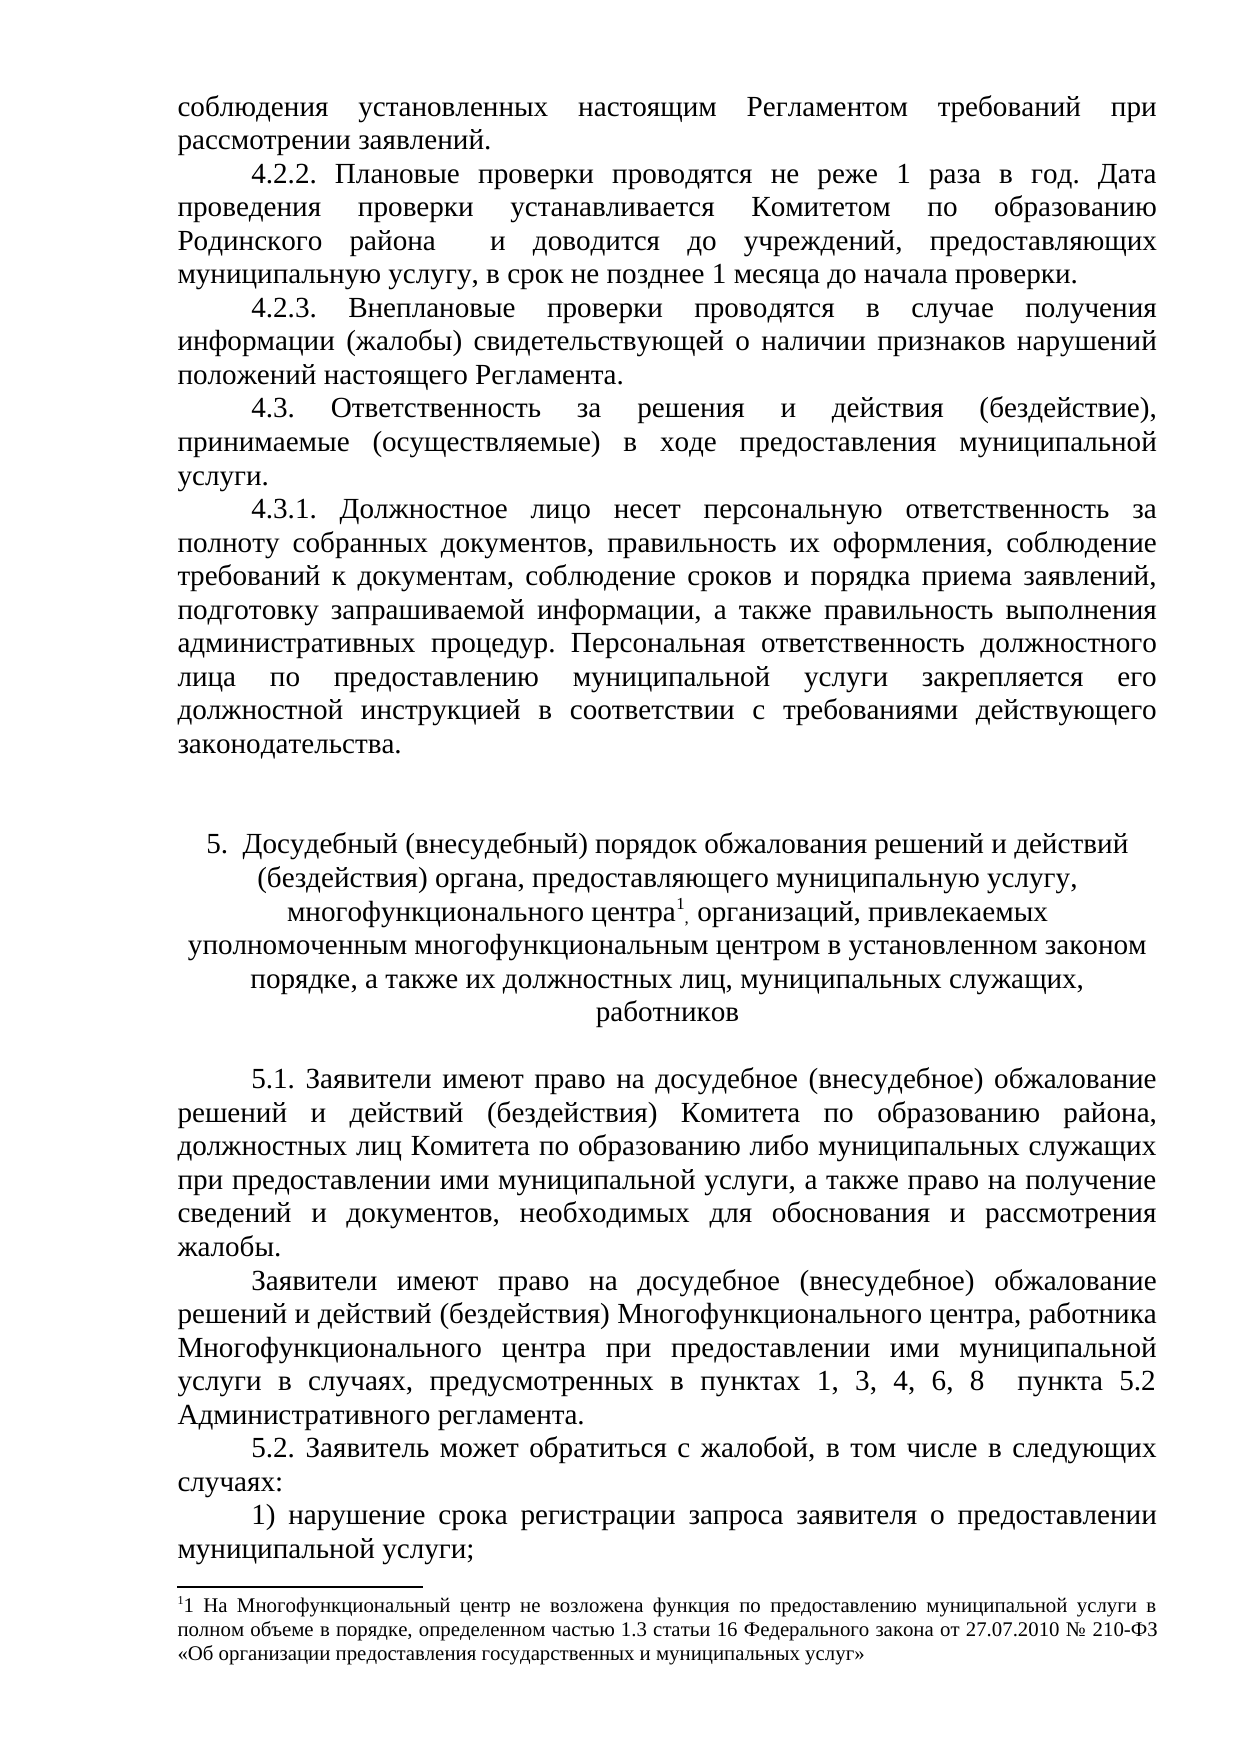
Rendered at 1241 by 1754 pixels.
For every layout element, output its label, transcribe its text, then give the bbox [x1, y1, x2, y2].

text 5. Досудебный (внесудебный) порядок обжалования решений и действий (бездействия) органа, предоставляющего муниципальную услугу, многофункционального центра1,организаций, привлекаемых уполномоченным многофункциональным центром в установленном законом порядке, а также их должностных лиц, муниципальных служащих, работников [177, 827, 1157, 1028]
text 5.2. Заявитель может обратиться с жалобой, в том числе в следующих случаях: [177, 1430, 1157, 1497]
text Заявители имеют право на досудебное (внесудебное) обжалование решений и действий (бездействия) Многофункционального центра, работника Многофункционального центра при предоставлении ими муниципальной услуги в случаях, предусмотренных в пунктах 1, 3, 4, 6, 8 пункта 5.2 Административного регламента. [177, 1263, 1157, 1430]
text 4.2.3. Внеплановые проверки проводятся в случае получения информации (жалобы) свидетельствующей о наличии признаков нарушений положений настоящего Регламента. [177, 290, 1157, 391]
text 4.3.1. Должностное лицо несет персональную ответственность за полноту собранных документов, правильность их оформления, соблюдение требований к документам, соблюдение сроков и порядка приема заявлений, подготовку запрашиваемой информации, а также правильность выполнения административных процедур. Персональная ответственность должностного лица по предоставлению муниципальной услуги закрепляется его должностной инструкцией в соответствии с требованиями действующего законодательства. [177, 491, 1157, 759]
text 4.3. Ответственность за решения и действия (бездействие), принимаемые (осуществляемые) в ходе предоставления муниципальной услуги. [177, 391, 1157, 491]
text 1) нарушение срока регистрации запроса заявителя о предоставлении муниципальной услуги; [177, 1497, 1157, 1564]
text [177, 89, 1157, 156]
text 4.2.2. Плановые проверки проводятся не реже 1 раза в год. Дата проведения проверки устанавливается Комитетом по образованию Родинского района и доводится до учреждений, предоставляющих муниципальную услугу, в срок не позднее 1 месяца до начала проверки. [177, 156, 1157, 290]
text 5.1. Заявители имеют право на досудебное (внесудебное) обжалование решений и действий (бездействия) Комитета по образованию района, должностных лиц Комитета по образованию либо муниципальных служащих при предоставлении ими муниципальной услуги, а также право на получение сведений и документов, необходимых для обоснования и рассмотрения жалобы. [177, 1061, 1157, 1263]
